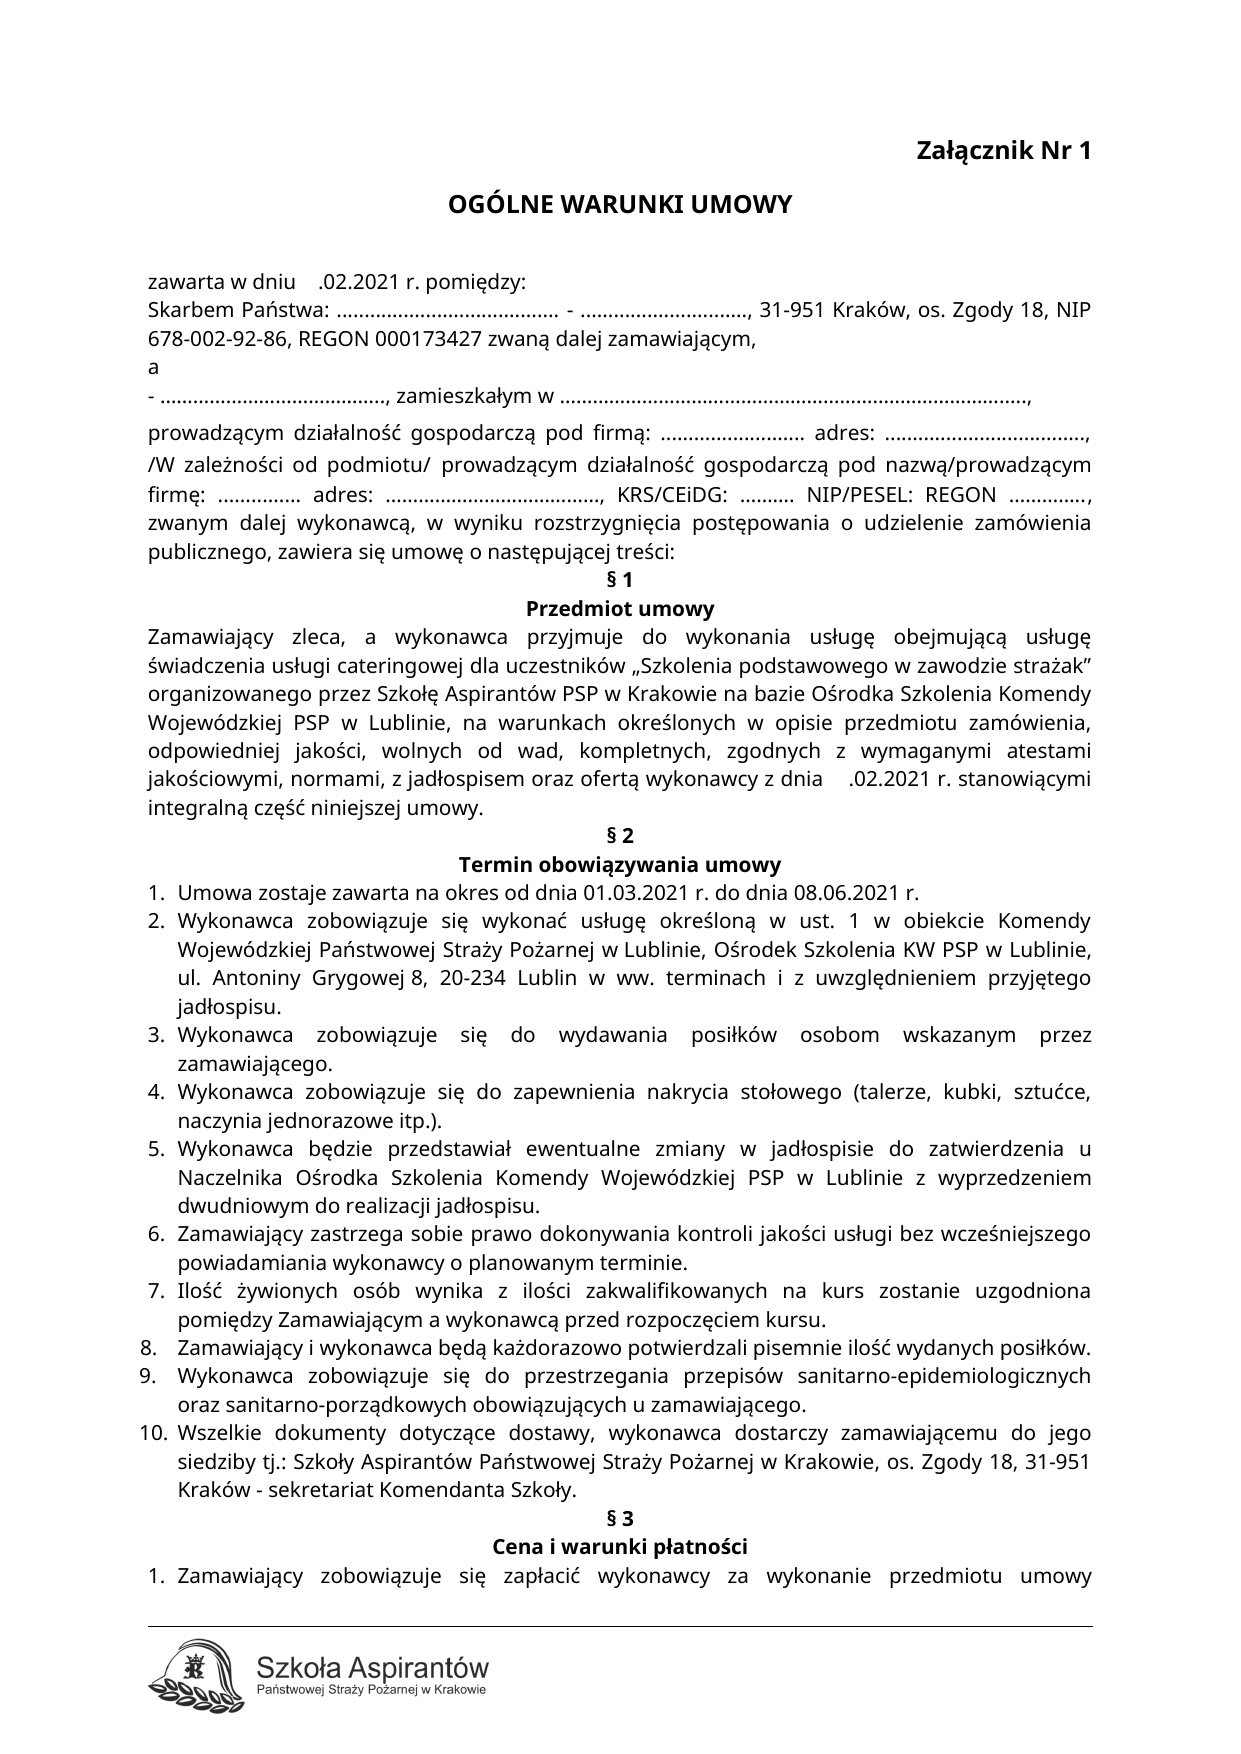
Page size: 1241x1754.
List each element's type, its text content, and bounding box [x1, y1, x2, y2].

text a [148, 352, 1093, 381]
list Wykonawca zobowiązuje się do przestrzegania przepisów sanitarno-epidemiologicznych oraz sanitarno-porządkowych obowiązujących u zamawiającego. [139, 1362, 1093, 1418]
list Wszelkie dokumenty dotyczące dostawy, wykonawca dostarczy zamawiającemu do jego siedziby tj.: Szkoły Aspirantów Państwowej Straży Pożarnej w Krakowie, os. Zgody 18, 31-951 Kraków - sekretariat Komendanta Szkoły. [139, 1418, 1093, 1504]
text - ………………………………….., zamieszkałym w …………………………………………………..…………………....., [148, 381, 1093, 409]
text OGÓLNE WARUNKI UMOWY [148, 186, 1093, 220]
list Wykonawca będzie przedstawiał ewentualne zmiany w jadłospisie do zatwierdzenia u Naczelnika Ośrodka Szkolenia Komendy Wojewódzkiej PSP w Lublinie z wyprzedzeniem dwudniowym do realizacji jadłospisu. [148, 1134, 1093, 1219]
text zawarta w dniu .02.2021 r. pomiędzy: [148, 267, 1093, 295]
picture [147, 1638, 489, 1714]
list Wykonawca zobowiązuje się do wydawania posiłków osobom wskazanym przez zamawiającego. [148, 1020, 1093, 1077]
text § 1 [148, 565, 1093, 594]
text § 3 [148, 1504, 1093, 1532]
text Cena i warunki płatności [148, 1532, 1093, 1561]
text Termin obowiązywania umowy [148, 850, 1093, 878]
list Wykonawca zobowiązuje się do zapewnienia nakrycia stołowego (talerze, kubki, sztućce, naczynia jednorazowe itp.). [148, 1077, 1093, 1134]
text § 2 [148, 821, 1093, 850]
text Skarbem Państwa: ........................................ - .............................., 31-951 Kraków, os. Zgody 18, NIP 678-002-92-86, REGON 000173427 zwaną dalej zamawiającym, [148, 295, 1093, 352]
list Zamawiający zastrzega sobie prawo dokonywania kontroli jakości usługi bez wcześniejszego powiadamiania wykonawcy o planowanym terminie. [148, 1219, 1093, 1276]
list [148, 1561, 1093, 1589]
list Wykonawca zobowiązuje się wykonać usługę określoną w ust. 1 w obiekcie Komendy Wojewódzkiej Państwowej Straży Pożarnej w Lublinie, Ośrodek Szkolenia KW PSP w Lublinie, ul. Antoniny Grygowej 8, 20-234 Lublin w ww. terminach i z uwzględnieniem przyjętego jadłospisu. [148, 907, 1093, 1020]
list Umowa zostaje zawarta na okres od dnia 01.03.2021 r. do dnia 08.06.2021 r. [148, 878, 1093, 907]
text Przedmiot umowy [148, 594, 1093, 622]
text Załącznik Nr 1 [148, 133, 1093, 167]
text prowadzącym działalność gospodarczą pod firmą: .......................... adres: ...................................., /W zależności od podmiotu/ prowadzącym działalność gospodarczą pod nazwą/prowadzącym firmę: ............... adres: …………………………………, KRS/CEiDG: ………. NIP/PESEL: REGON ………….., zwanym dalej wykonawcą, w wyniku rozstrzygnięcia postępowania o udzielenie zamówienia publicznego, zawiera się umowę o następującej treści: [148, 418, 1093, 565]
text Zamawiający zleca, a wykonawca przyjmuje do wykonania usługę obejmującą usługę świadczenia usługi cateringowej dla uczestników „Szkolenia podstawowego w zawodzie strażak” organizowanego przez Szkołę Aspirantów PSP w Krakowie na bazie Ośrodka Szkolenia Komendy Wojewódzkiej PSP w Lublinie, na warunkach określonych w opisie przedmiotu zamówienia, odpowiedniej jakości, wolnych od wad, kompletnych, zgodnych z wymaganymi atestami jakościowymi, normami, z jadłospisem oraz ofertą wykonawcy z dnia .02.2021 r. stanowiącymi integralną część niniejszej umowy. [148, 622, 1093, 821]
list Zamawiający i wykonawca będą każdorazowo potwierdzali pisemnie ilość wydanych posiłków. [140, 1333, 1093, 1362]
list Ilość żywionych osób wynika z ilości zakwalifikowanych na kurs zostanie uzgodniona pomiędzy Zamawiającym a wykonawcą przed rozpoczęciem kursu. [148, 1276, 1093, 1333]
